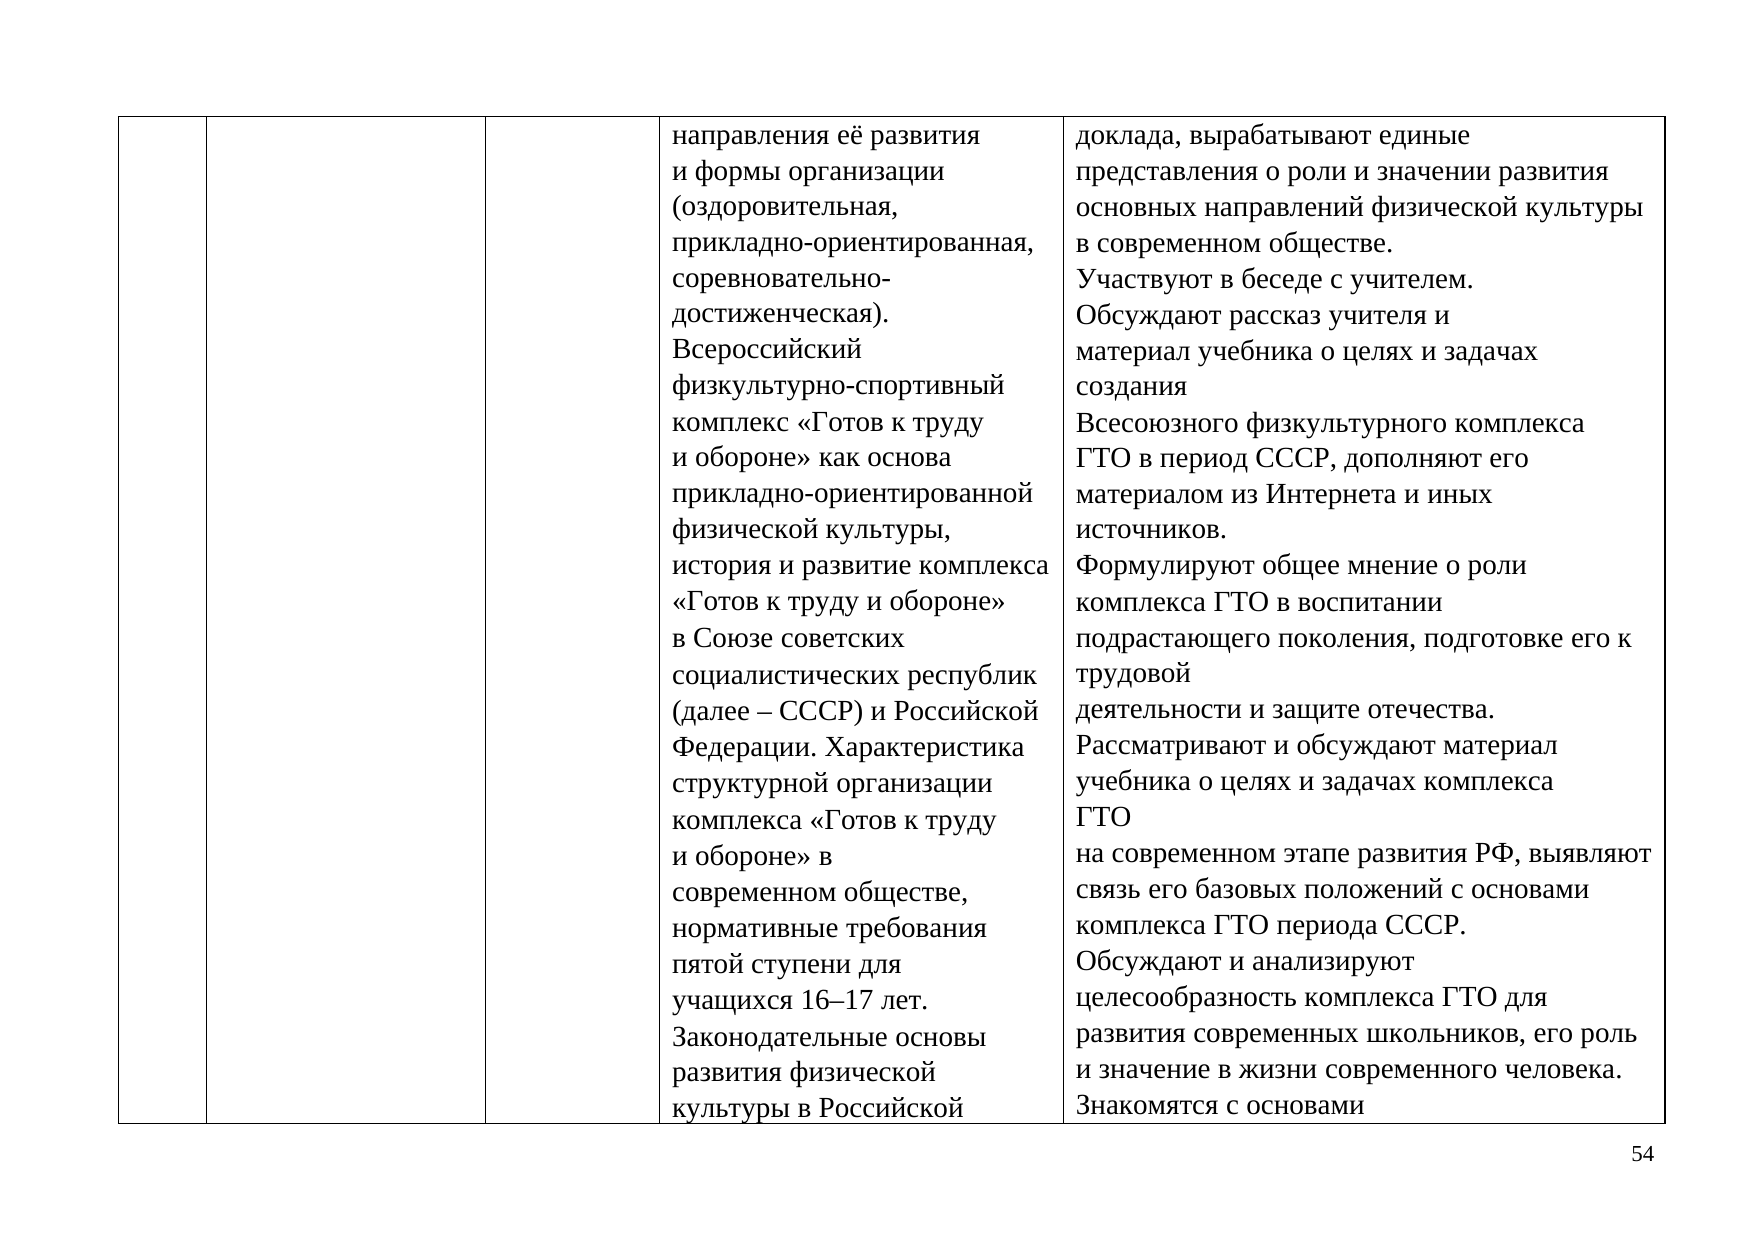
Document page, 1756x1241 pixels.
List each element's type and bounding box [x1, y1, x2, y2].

table_header [207, 117, 485, 1123]
table_header [119, 117, 206, 1123]
table_header [1064, 117, 1664, 1123]
table_header [486, 117, 659, 1123]
table_header [660, 117, 1063, 1123]
